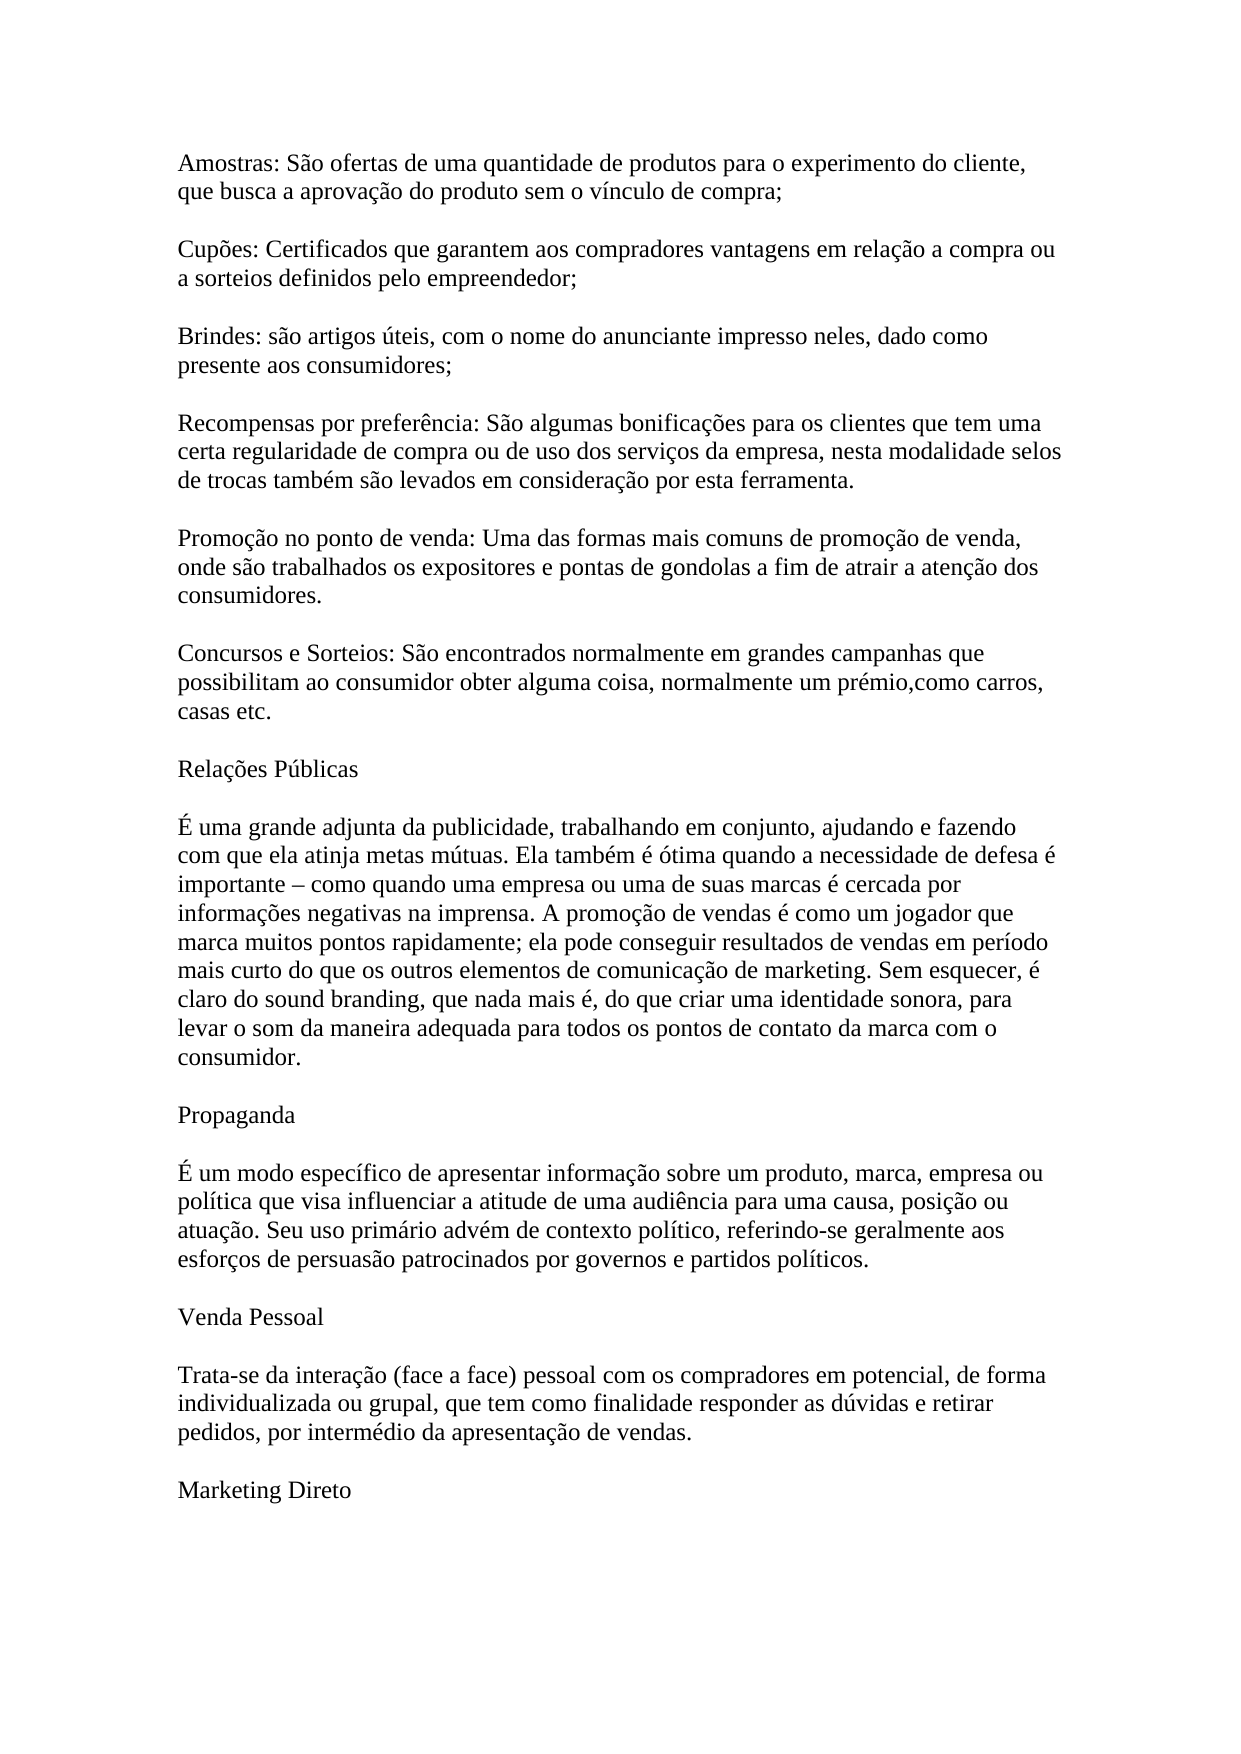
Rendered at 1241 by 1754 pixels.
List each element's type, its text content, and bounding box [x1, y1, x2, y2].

text Promoção no ponto de venda: Uma das formas mais comuns de promoção de venda, onde são trabalhados os expositores e pontas de gondolas a fim de atrair a atenção dos consumidores. [177, 523, 1063, 609]
text É um modo específico de apresentar informação sobre um produto, marca, empresa ou política que visa influenciar a atitude de uma audiência para uma causa, posição ou atuação. Seu uso primário advém de contexto político, referindo-se geralmente aos esforços de persuasão patrocinados por governos e partidos políticos. [177, 1158, 1063, 1273]
text Trata-se da interação (face a face) pessoal com os compradores em potencial, de forma individualizada ou grupal, que tem como finalidade responder as dúvidas e retirar pedidos, por intermédio da apresentação de vendas. [177, 1360, 1063, 1446]
text Brindes: são artigos úteis, com o nome do anunciante impresso neles, dado como presente aos consumidores; [177, 321, 1063, 378]
text Concursos e Sorteios: São encontrados normalmente em grandes campanhas que possibilitam ao consumidor obter alguma coisa, normalmente um prémio,como carros, casas etc. [177, 638, 1063, 725]
text Venda Pessoal [177, 1302, 1063, 1331]
text Propaganda [177, 1100, 1063, 1128]
text É uma grande adjunta da publicidade, trabalhando em conjunto, ajudando e fazendo com que ela atinja metas mútuas. Ela também é ótima quando a necessidade de defesa é importante – como quando uma empresa ou uma de suas marcas é cercada por informações negativas na imprensa. A promoção de vendas é como um jogador que marca muitos pontos rapidamente; ela pode conseguir resultados de vendas em período mais curto do que os outros elementos de comunicação de marketing. Sem esquecer, é claro do sound branding, que nada mais é, do que criar uma identidade sonora, para levar o som da maneira adequada para todos os pontos de contato da marca com o consumidor. [177, 812, 1063, 1071]
text Recompensas por preferência: São algumas bonificações para os clientes que tem uma certa regularidade de compra ou de uso dos serviços da empresa, nesta modalidade selos de trocas também são levados em consideração por esta ferramenta. [177, 408, 1063, 494]
text Amostras: São ofertas de uma quantidade de produtos para o experimento do cliente, que busca a aprovação do produto sem o vínculo de compra; [177, 148, 1063, 205]
text Relações Públicas [177, 754, 1063, 783]
text Cupões: Certificados que garantem aos compradores vantagens em relação a compra ou a sorteios definidos pelo empreendedor; [177, 234, 1063, 292]
text Marketing Direto [177, 1475, 1063, 1504]
